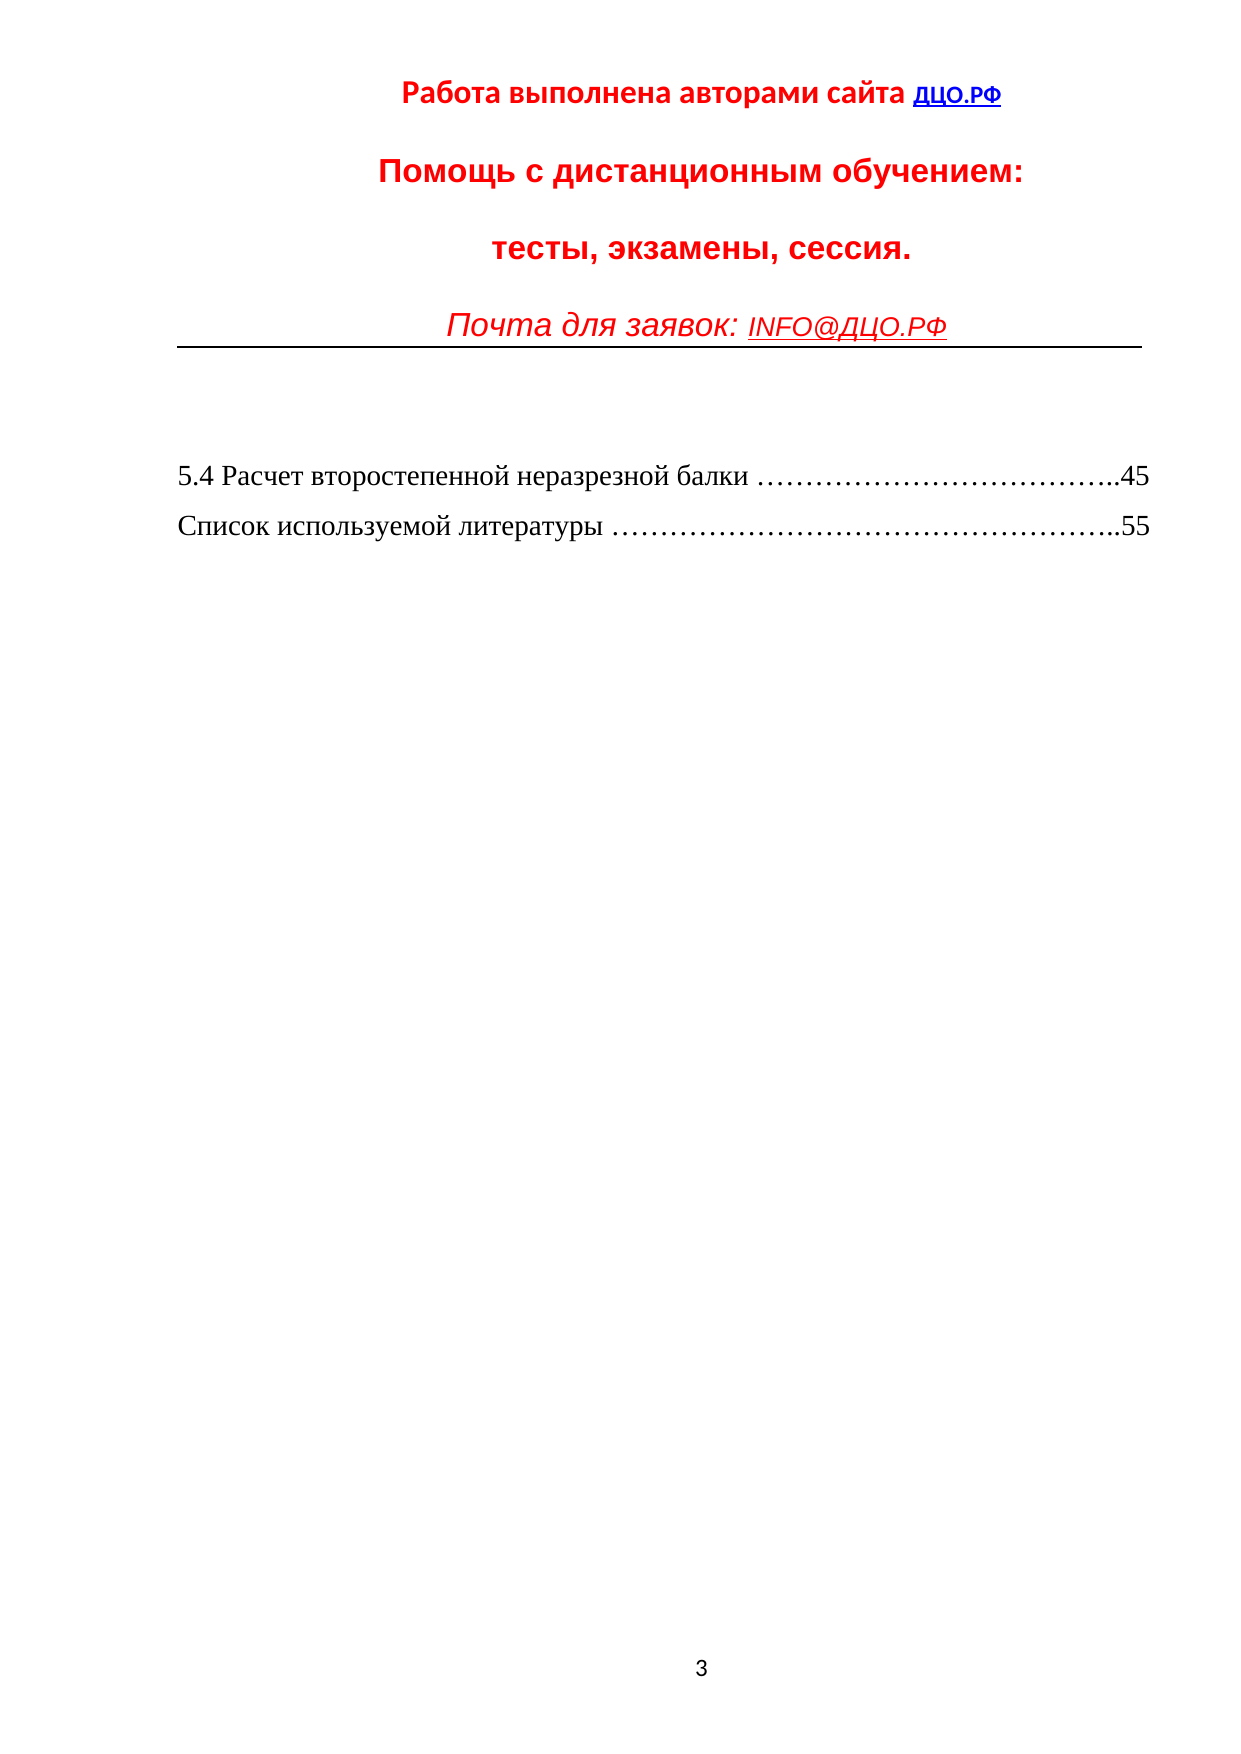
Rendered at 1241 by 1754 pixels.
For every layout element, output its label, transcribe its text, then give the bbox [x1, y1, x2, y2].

text Список используемой литературы ……………………………………………..55 [177, 508, 1152, 542]
text 5.4 Расчет второстепенной неразрезной балки ………………………………..45 [177, 458, 1152, 491]
